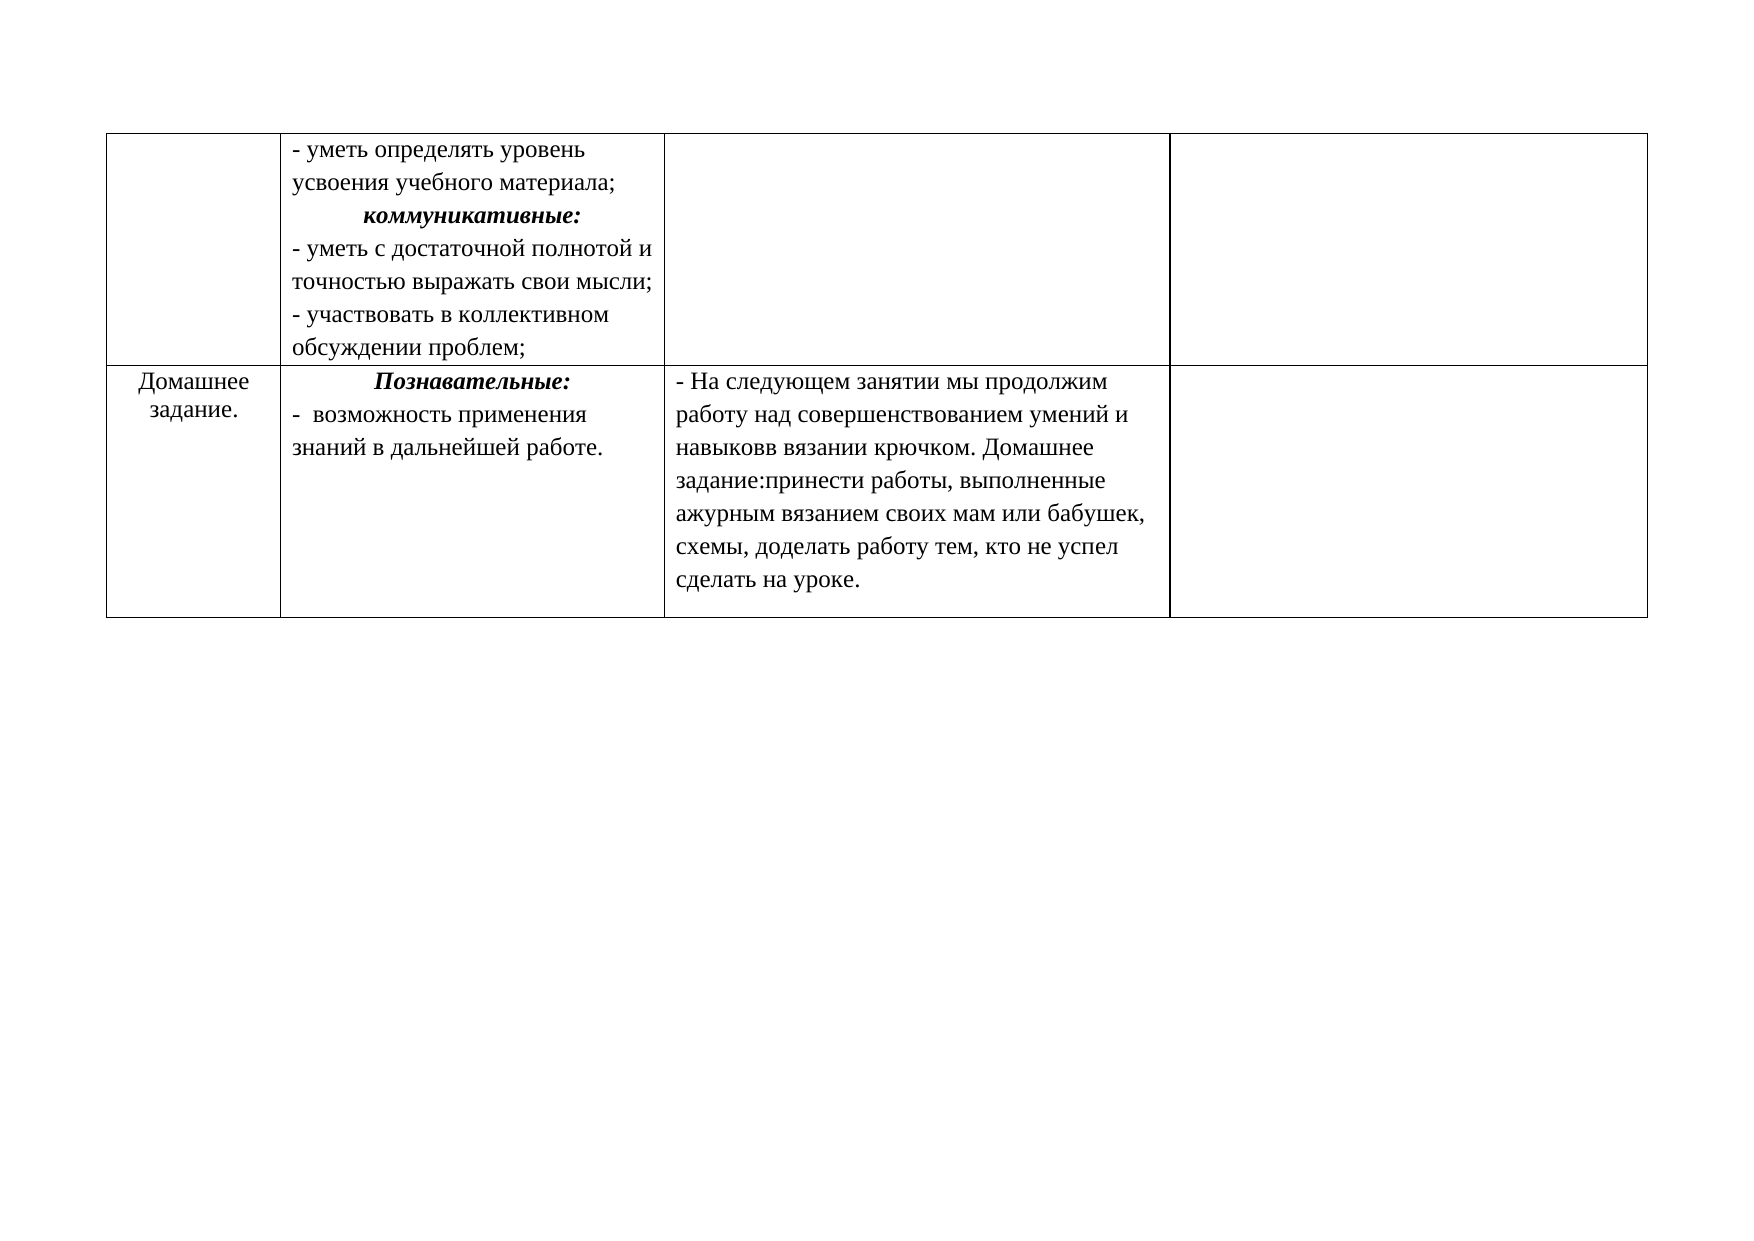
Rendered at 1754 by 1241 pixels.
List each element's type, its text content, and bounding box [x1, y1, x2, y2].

table_cell - На следующем занятии мы продолжим работу над совершенствованием умений и навыковв вязании крючком. Домашнее задание:принести работы, выполненные ажурным вязанием своих мам или бабушек, схемы, доделать работу тем, кто не успел сделать на уроке. [665, 366, 1169, 617]
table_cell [281, 134, 664, 365]
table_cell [665, 134, 1169, 365]
table_cell Домашнее задание. [107, 366, 280, 617]
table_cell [107, 134, 280, 365]
table_cell [1171, 366, 1647, 617]
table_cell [1171, 134, 1647, 365]
table_cell Познавательные: - возможность применения знаний в дальнейшей работе. [281, 366, 664, 617]
